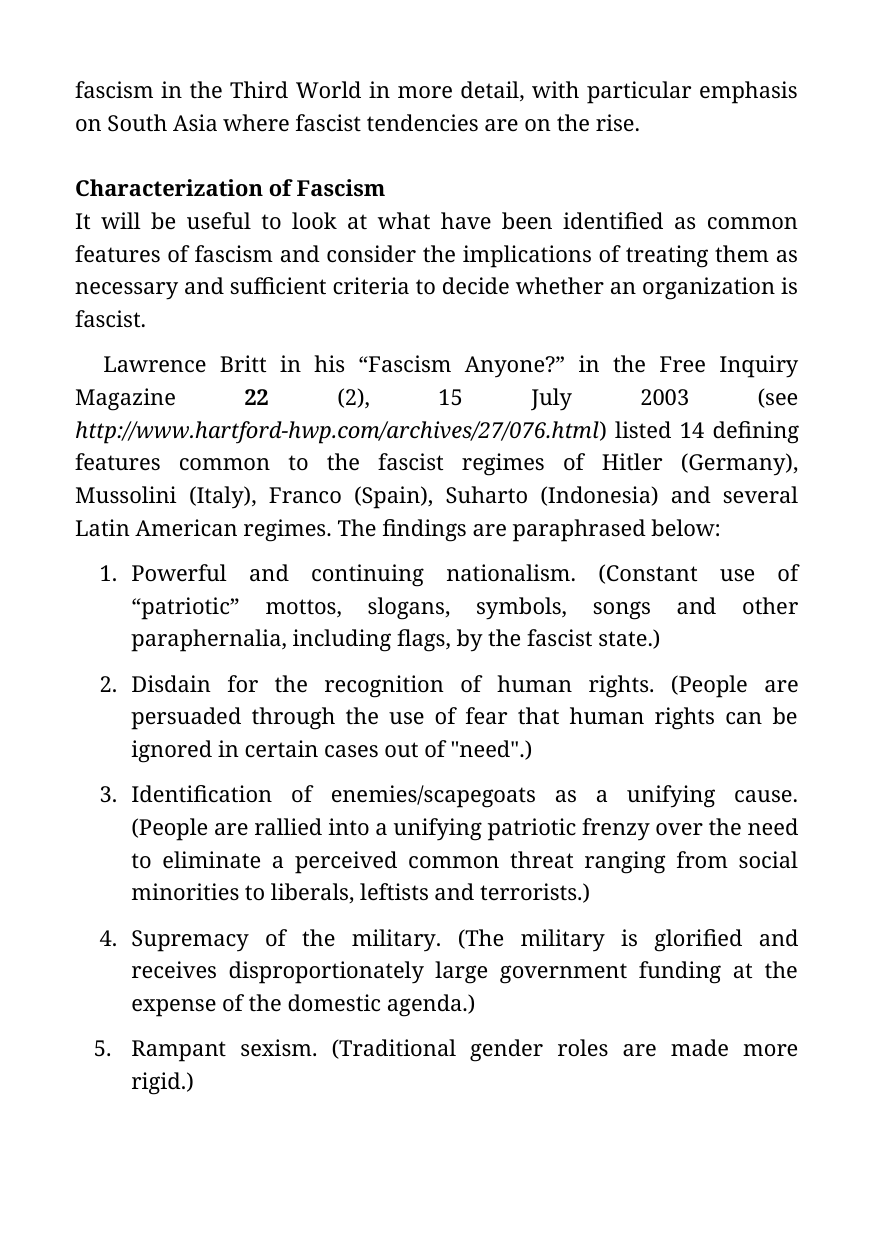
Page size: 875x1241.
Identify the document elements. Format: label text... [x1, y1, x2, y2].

text Characterization of Fascism [75, 173, 799, 203]
text It will be useful to look at what have been identified as common features of fascism and consider the implications of treating them as necessary and sufficient criteria to decide whether an organization is fascist. [75, 206, 799, 334]
text 4. Supremacy of the military. (The military is glorified and receives disproportionately large government funding at the expense of the domestic agenda.) [94, 922, 799, 1018]
text Lawrence Britt in his “Fascism Anyone?” in the Free Inquiry Magazine 22 (2), 15 July 2003 (see http://www.hartford-hwp.com/archives/27/076.html) listed 14 defining features common to the fascist regimes of Hitler (Germany), Mussolini (Italy), Franco (Spain), Suharto (Indonesia) and several Latin American regimes. The findings are paraphrased below: [75, 349, 799, 542]
text 5. Rampant sexism. (Traditional gender roles are made more rigid.) [94, 1033, 799, 1096]
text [75, 75, 799, 137]
text 1. Powerful and continuing nationalism. (Constant use of “patriotic” mottos, slogans, symbols, songs and other paraphernalia, including flags, by the fascist state.) [94, 558, 799, 653]
text 3. Identification of enemies/scapegoats as a unifying cause. (People are rallied into a unifying patriotic frenzy over the need to eliminate a perceived common threat ranging from social minorities to liberals, leftists and terrorists.) [94, 779, 799, 907]
text 2. Disdain for the recognition of human rights. (People are persuaded through the use of fear that human rights can be ignored in certain cases out of "need".) [94, 668, 799, 764]
